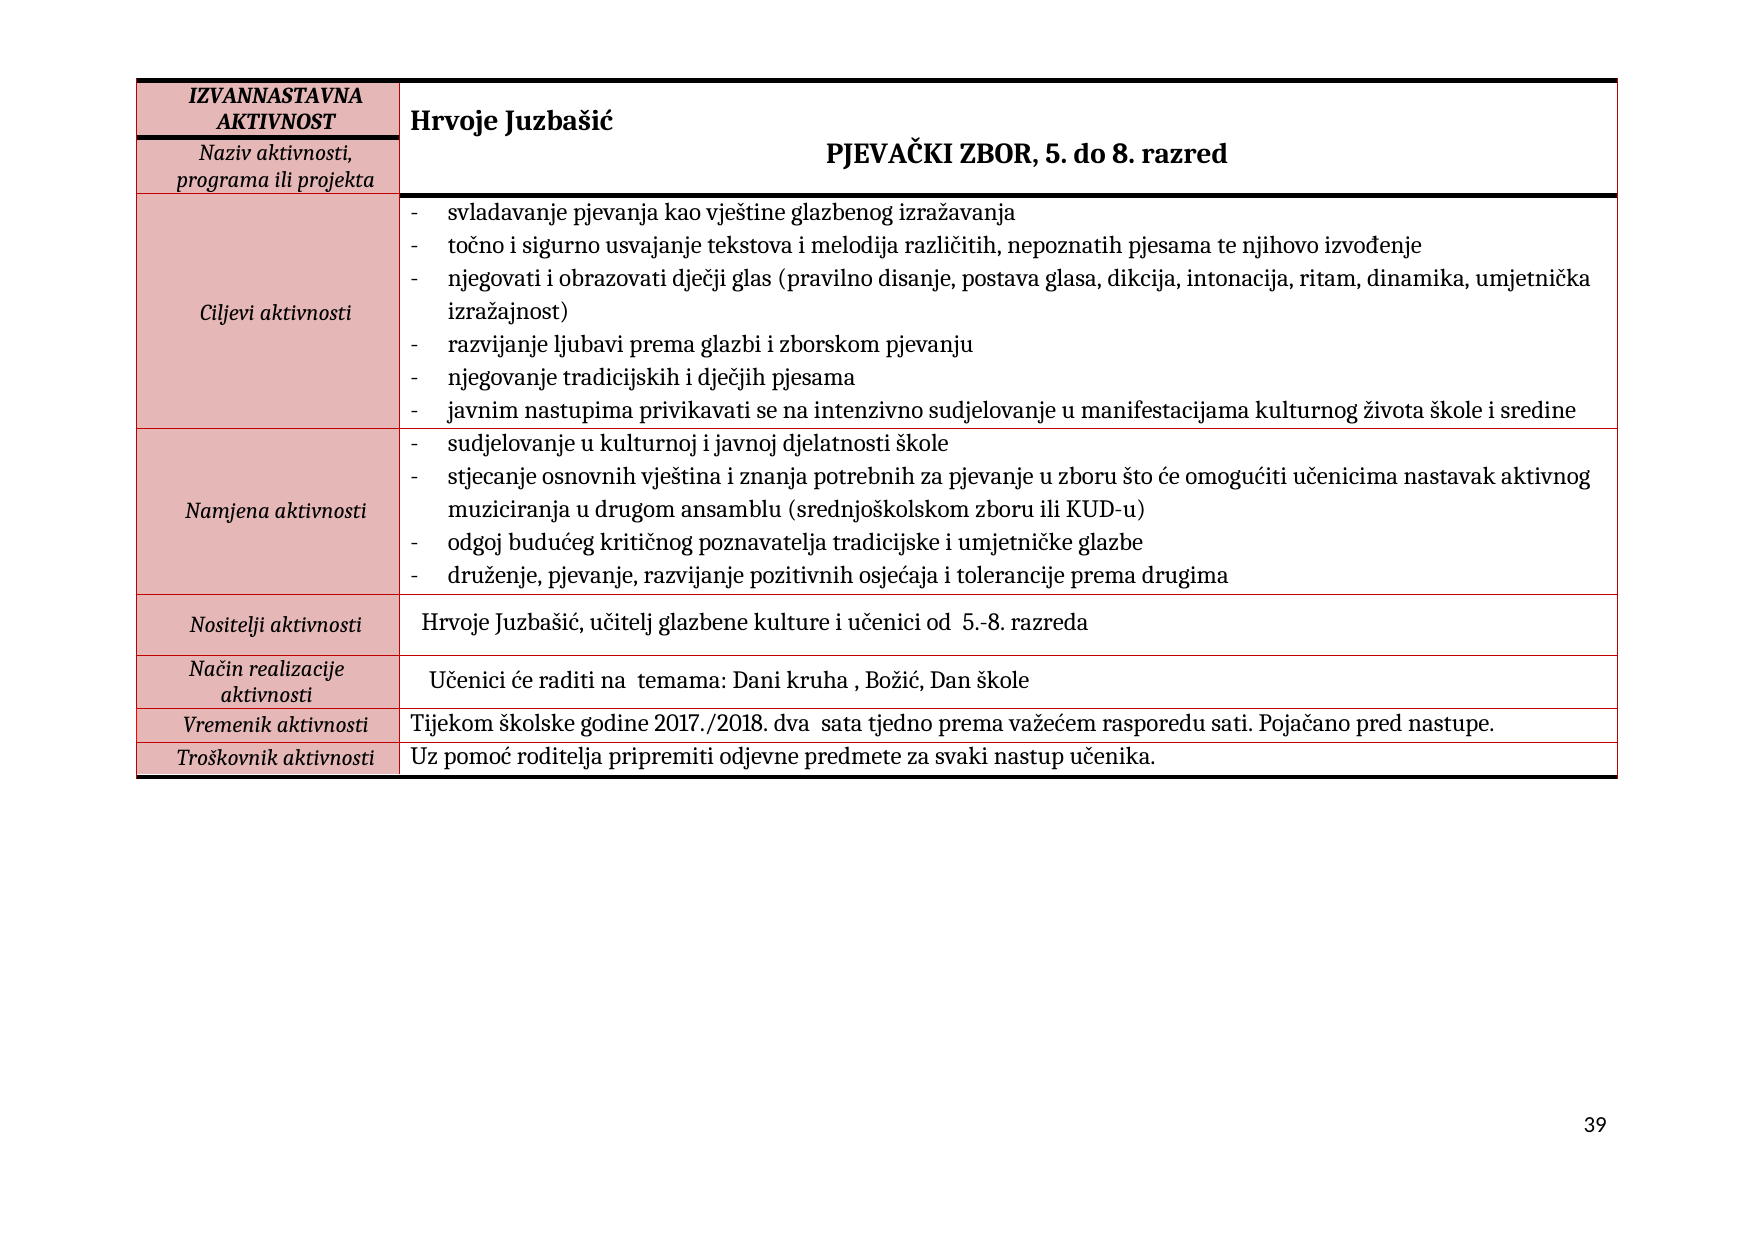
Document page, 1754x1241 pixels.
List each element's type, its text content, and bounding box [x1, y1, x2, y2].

table_cell Troškovnik aktivnosti [137, 743, 399, 774]
table_cell Učenici će raditi na temama: Dani kruha , Božić, Dan škole [400, 656, 1617, 708]
table_header Hrvoje Juzbašić PJEVAČKI ZBOR, 5. do 8. razred [400, 83, 1617, 193]
table_cell Tijekom školske godine 2017./2018. dva sata tjedno prema važećem rasporedu sati. Pojačano pred nastupe. [400, 709, 1617, 741]
table_cell svladavanje pjevanja kao vještine glazbenog izražavanja točno i sigurno usvajanje tekstova i melodija različitih, nepoznatih pjesama te njihovo izvođenje njegovati i obrazovati dječji glas (pravilno disanje, postava glasa, dikcija, intonacija, ritam, dinamika, umjetnička izražajnost) razvijanje ljubavi prema glazbi i zborskom pjevanju njegovanje tradicijskih i dječjih pjesama javnim nastupima privikavati se na intenzivno sudjelovanje u manifestacijama kulturnog života škole i sredine [400, 198, 1617, 428]
table_cell Namjena aktivnosti [137, 429, 399, 594]
table_cell Način realizacije aktivnosti [137, 656, 399, 708]
table_cell Uz pomoć roditelja pripremiti odjevne predmete za svaki nastup učenika. [400, 743, 1617, 774]
table_cell sudjelovanje u kulturnoj i javnoj djelatnosti škole stjecanje osnovnih vještina i znanja potrebnih za pjevanje u zboru što će omogućiti učenicima nastavak aktivnog muziciranja u drugom ansamblu (srednjoškolskom zboru ili KUD-u) odgoj budućeg kritičnog poznavatelja tradicijske i umjetničke glazbe druženje, pjevanje, razvijanje pozitivnih osjećaja i tolerancije prema drugima [400, 429, 1617, 594]
table_cell Nositelji aktivnosti [137, 595, 399, 655]
table_header IZVANNASTAVNA AKTIVNOST [137, 83, 399, 135]
table_cell Vremenik aktivnosti [137, 709, 399, 741]
table_cell Naziv aktivnosti, programa ili projekta [137, 140, 399, 193]
table_cell Ciljevi aktivnosti [137, 194, 399, 428]
table_cell Hrvoje Juzbašić, učitelj glazbene kulture i učenici od 5.-8. razreda [400, 595, 1617, 655]
